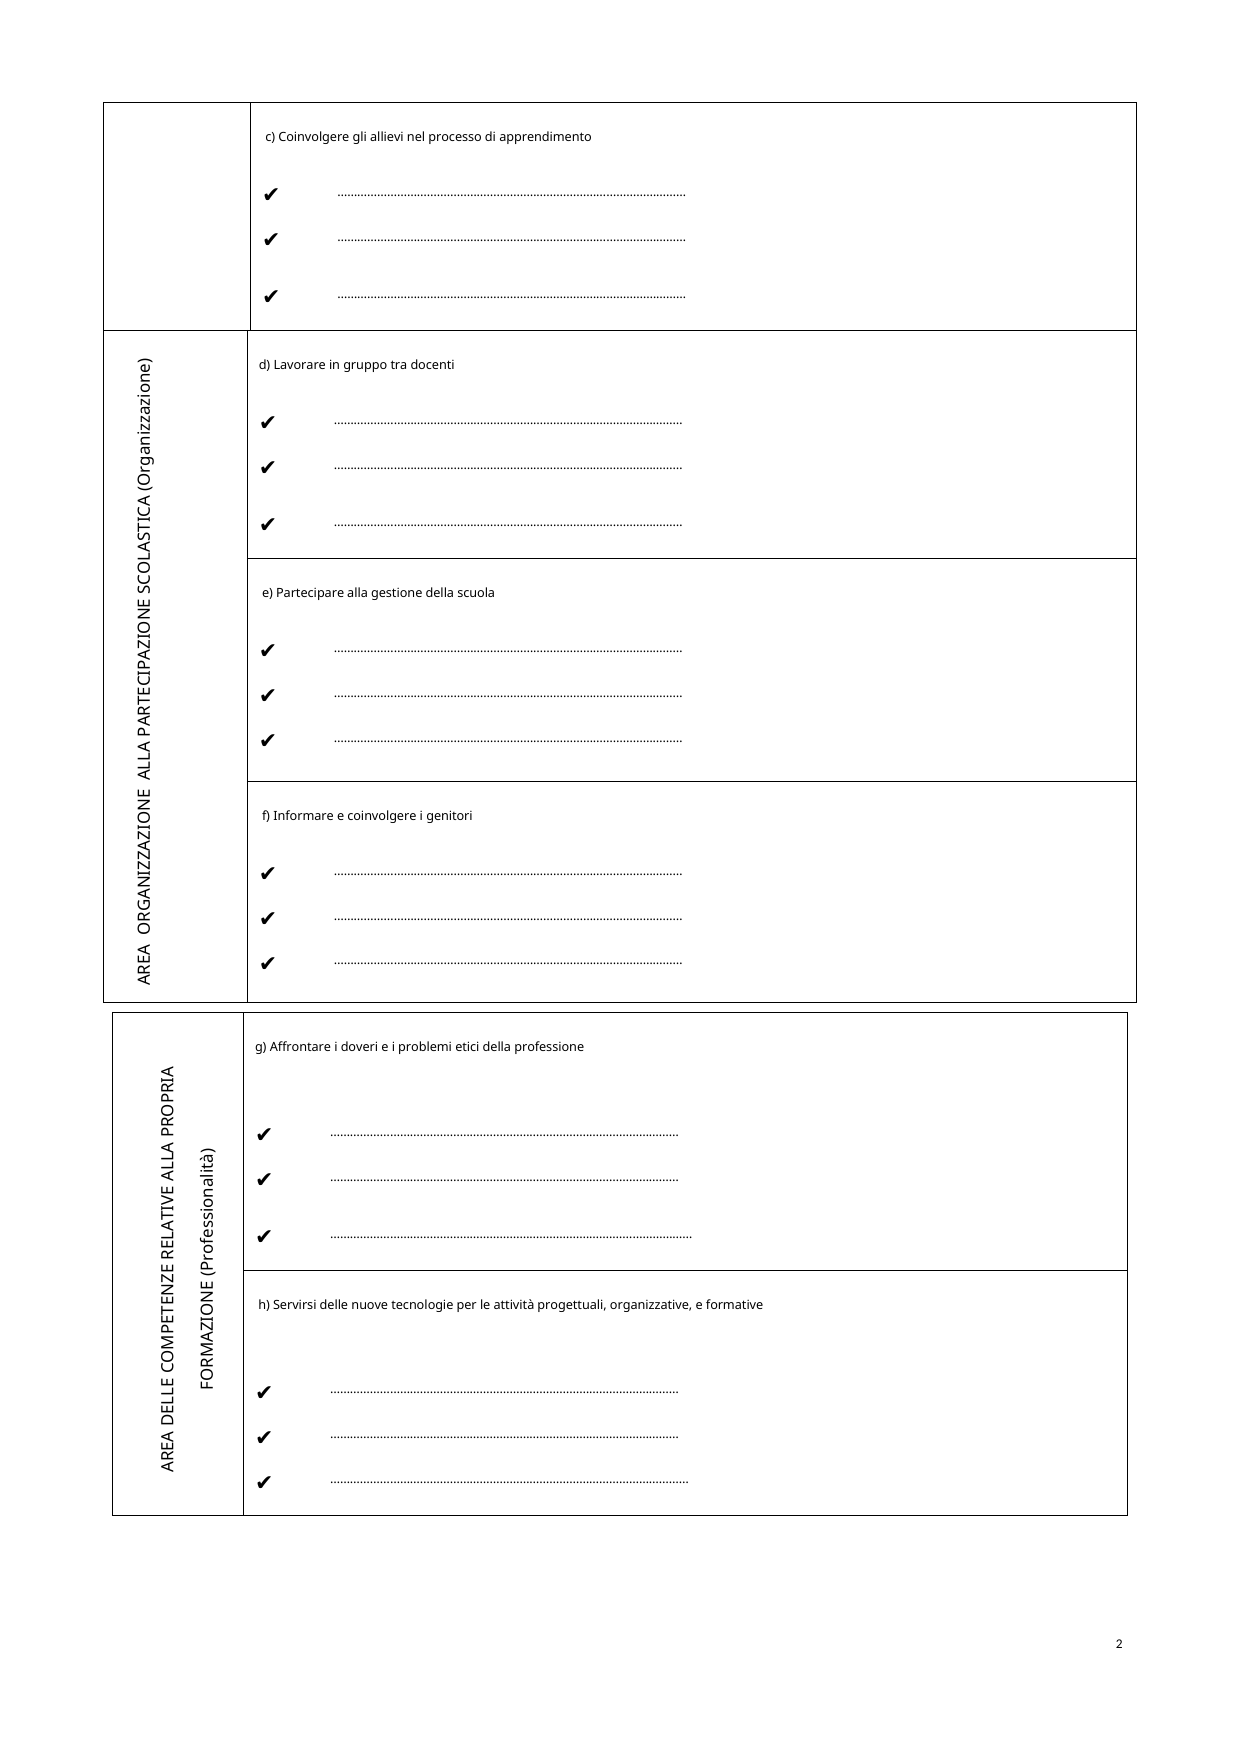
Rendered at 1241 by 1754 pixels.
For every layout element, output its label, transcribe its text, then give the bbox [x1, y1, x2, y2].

table_header AREA DELLE COMPETENZE RELATIVE ALLA PROPRIA FORMAZIONE (Professionalità) [113, 1013, 243, 1515]
table_cell AREA ORGANIZZAZIONE ALLA PARTECIPAZIONE SCOLASTICA (Organizzazione) [104, 331, 247, 1002]
table_header g) Affrontare i doveri e i problemi etici della professione …………………………………………………………………………………………… …………………………………………………………………………………………… ………………………………………………………………………….…………………… [244, 1013, 1127, 1269]
table_cell e) Partecipare alla gestione della scuola …………………………………………………………………………………………… …………………………………………………………………………………………… …………………………………………………………………………………………… [248, 559, 1136, 781]
table_cell c) Coinvolgere gli allievi nel processo di apprendimento …………………………………………………………………………………………… …………………………………………………………………………………………… …………………………………………………………………………………………… [251, 103, 1136, 330]
table_cell d) Lavorare in gruppo tra docenti …………………………………………………………………………………………… …………………………………………………………………………………………… …………………………………………………………………………………………… [248, 331, 1136, 558]
table_cell h) Servirsi delle nuove tecnologie per le attività progettuali, organizzative, e formative …………………………………………………………………………………………… …………………………………………………………………………………………… ……………………………………………………………………………………………… [244, 1271, 1127, 1515]
table_cell f) Informare e coinvolgere i genitori …………………………………………………………………………………………… …………………………………………………………………………………………… …………………………………………………………………………………………… [248, 782, 1136, 1002]
